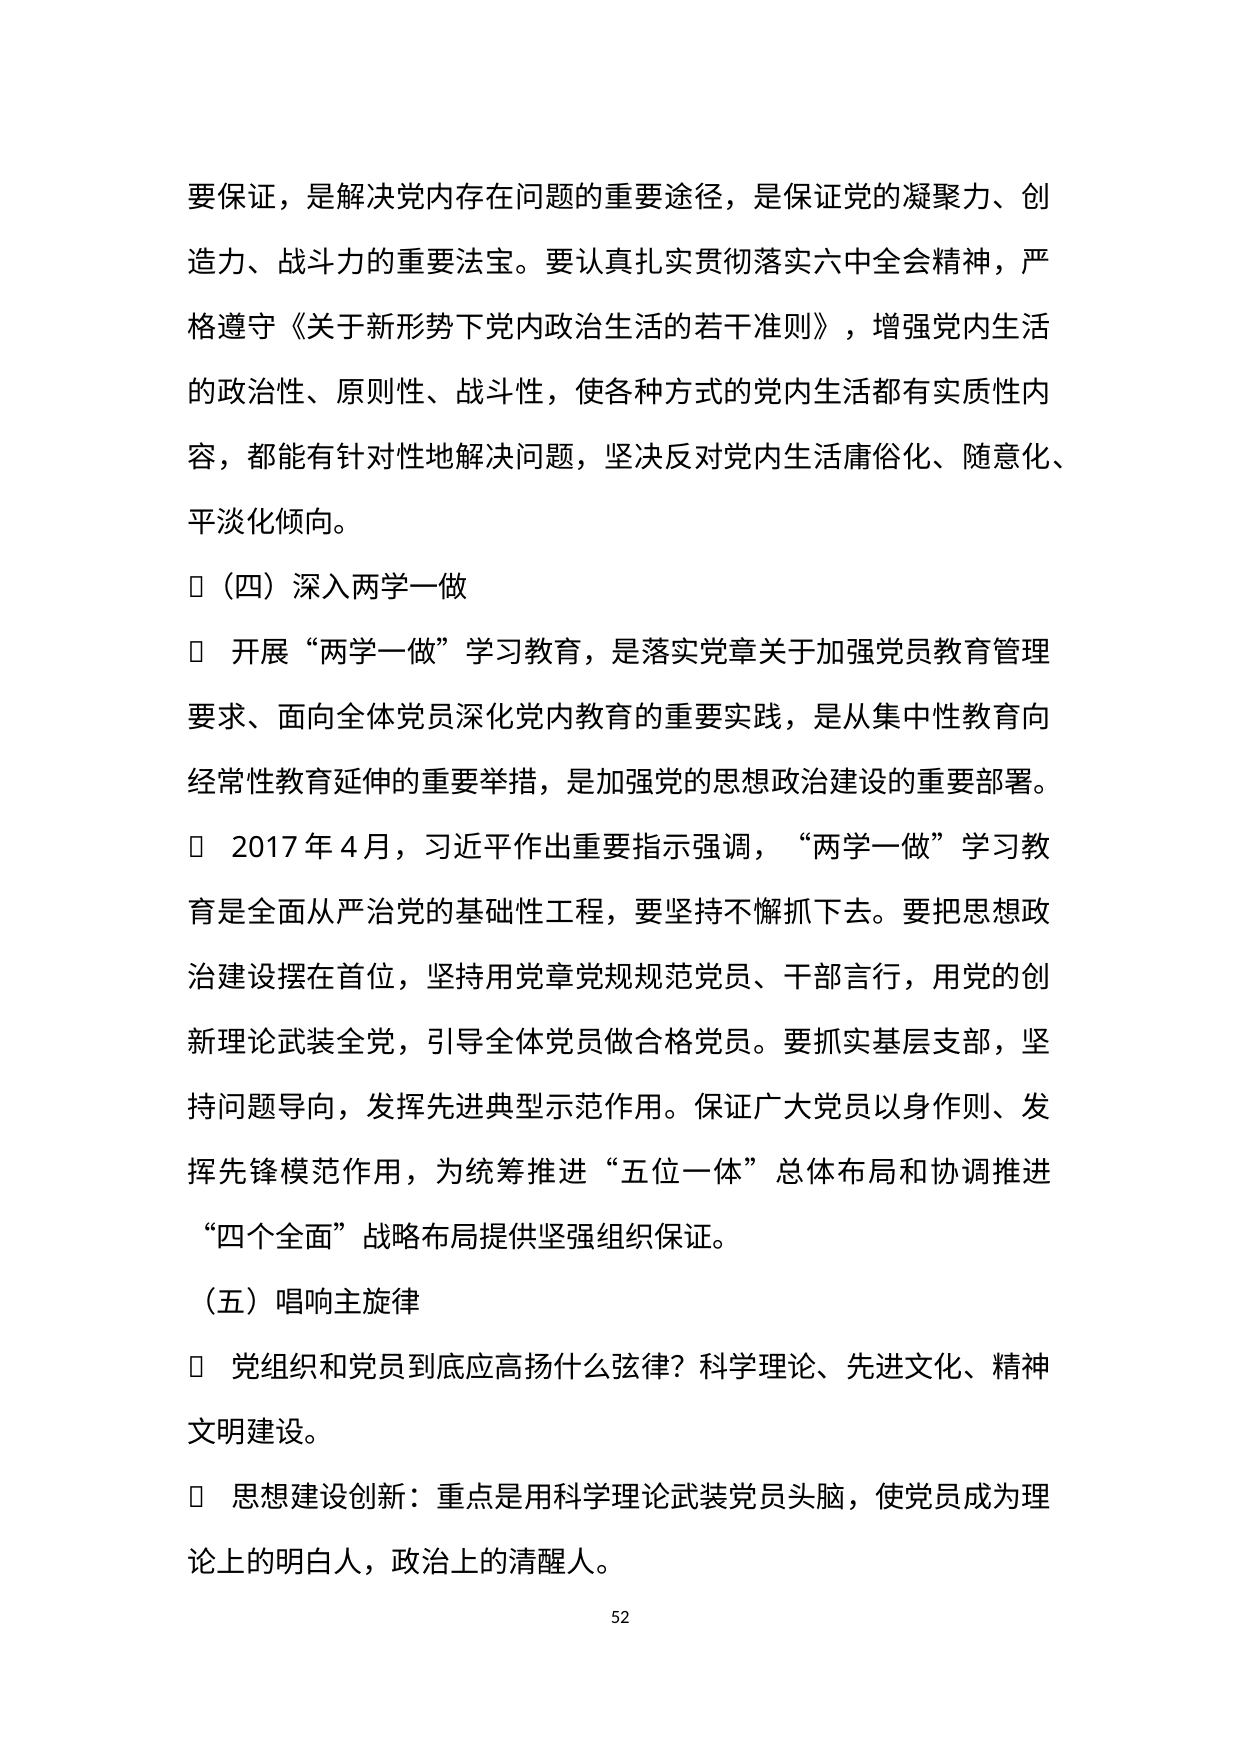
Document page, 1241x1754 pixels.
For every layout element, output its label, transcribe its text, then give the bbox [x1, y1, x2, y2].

text （四）深入两学一做 [187, 552, 1053, 617]
text  党组织和党员到底应高扬什么弦律？科学理论、先进文化、精神文明建设。 [187, 1332, 1053, 1462]
text  2017年4月，习近平作出重要指示强调，“两学一做”学习教育是全面从严治党的基础性工程，要坚持不懈抓下去。要把思想政治建设摆在首位，坚持用党章党规规范党员、干部言行，用党的创新理论武装全党，引导全体党员做合格党员。要抓实基层支部，坚持问题导向，发挥先进典型示范作用。保证广大党员以身作则、发挥先锋模范作用，为统筹推进“五位一体”总体布局和协调推进“四个全面”战略布局提供坚强组织保证。 [187, 812, 1053, 1267]
text （五）唱响主旋律 [187, 1267, 1053, 1332]
text  思想建设创新：重点是用科学理论武装党员头脑，使党员成为理论上的明白人，政治上的清醒人。 [187, 1462, 1053, 1592]
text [187, 162, 1053, 552]
text  开展“两学一做”学习教育，是落实党章关于加强党员教育管理要求、面向全体党员深化党内教育的重要实践，是从集中性教育向经常性教育延伸的重要举措，是加强党的思想政治建设的重要部署。 [187, 617, 1053, 812]
